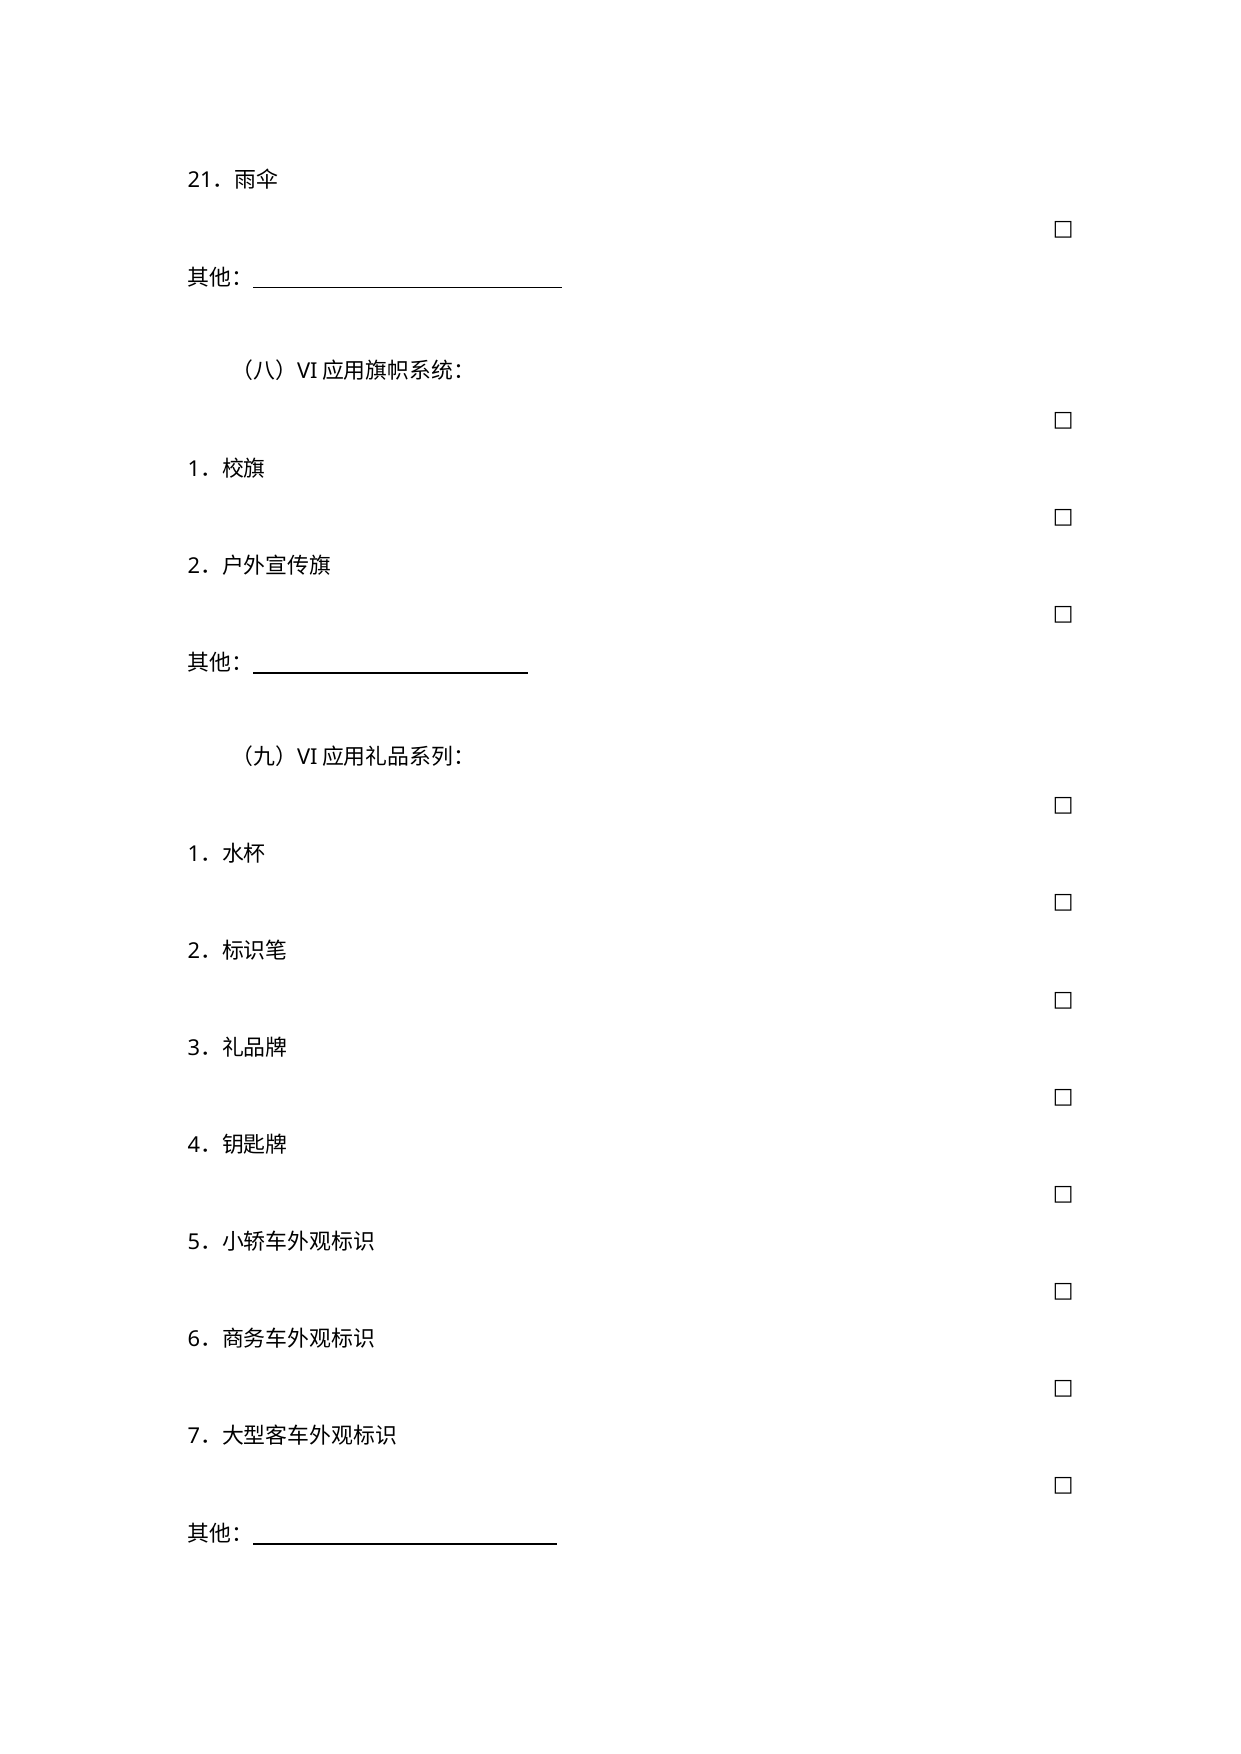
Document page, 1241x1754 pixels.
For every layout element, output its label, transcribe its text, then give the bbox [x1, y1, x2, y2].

list VI应用旗帜系统： [187, 353, 1053, 386]
text □5．小轿车外观标识 [187, 1175, 1053, 1257]
text □21．雨伞 [187, 162, 1053, 194]
text □1．水杯 [187, 787, 1053, 868]
text □其他： [187, 210, 1053, 292]
text □其他： [187, 596, 1053, 677]
text □6．商务车外观标识 [187, 1272, 1053, 1354]
text □2．标识笔 [187, 884, 1053, 965]
text □7．大型客车外观标识 [187, 1369, 1053, 1451]
text □其他： [187, 1467, 1053, 1548]
text □1．校旗 [187, 402, 1053, 483]
list VI应用礼品系列： [187, 739, 1053, 771]
text □2．户外宣传旗 [187, 499, 1053, 580]
text □4．钥匙牌 [187, 1078, 1053, 1159]
text □3．礼品牌 [187, 981, 1053, 1062]
